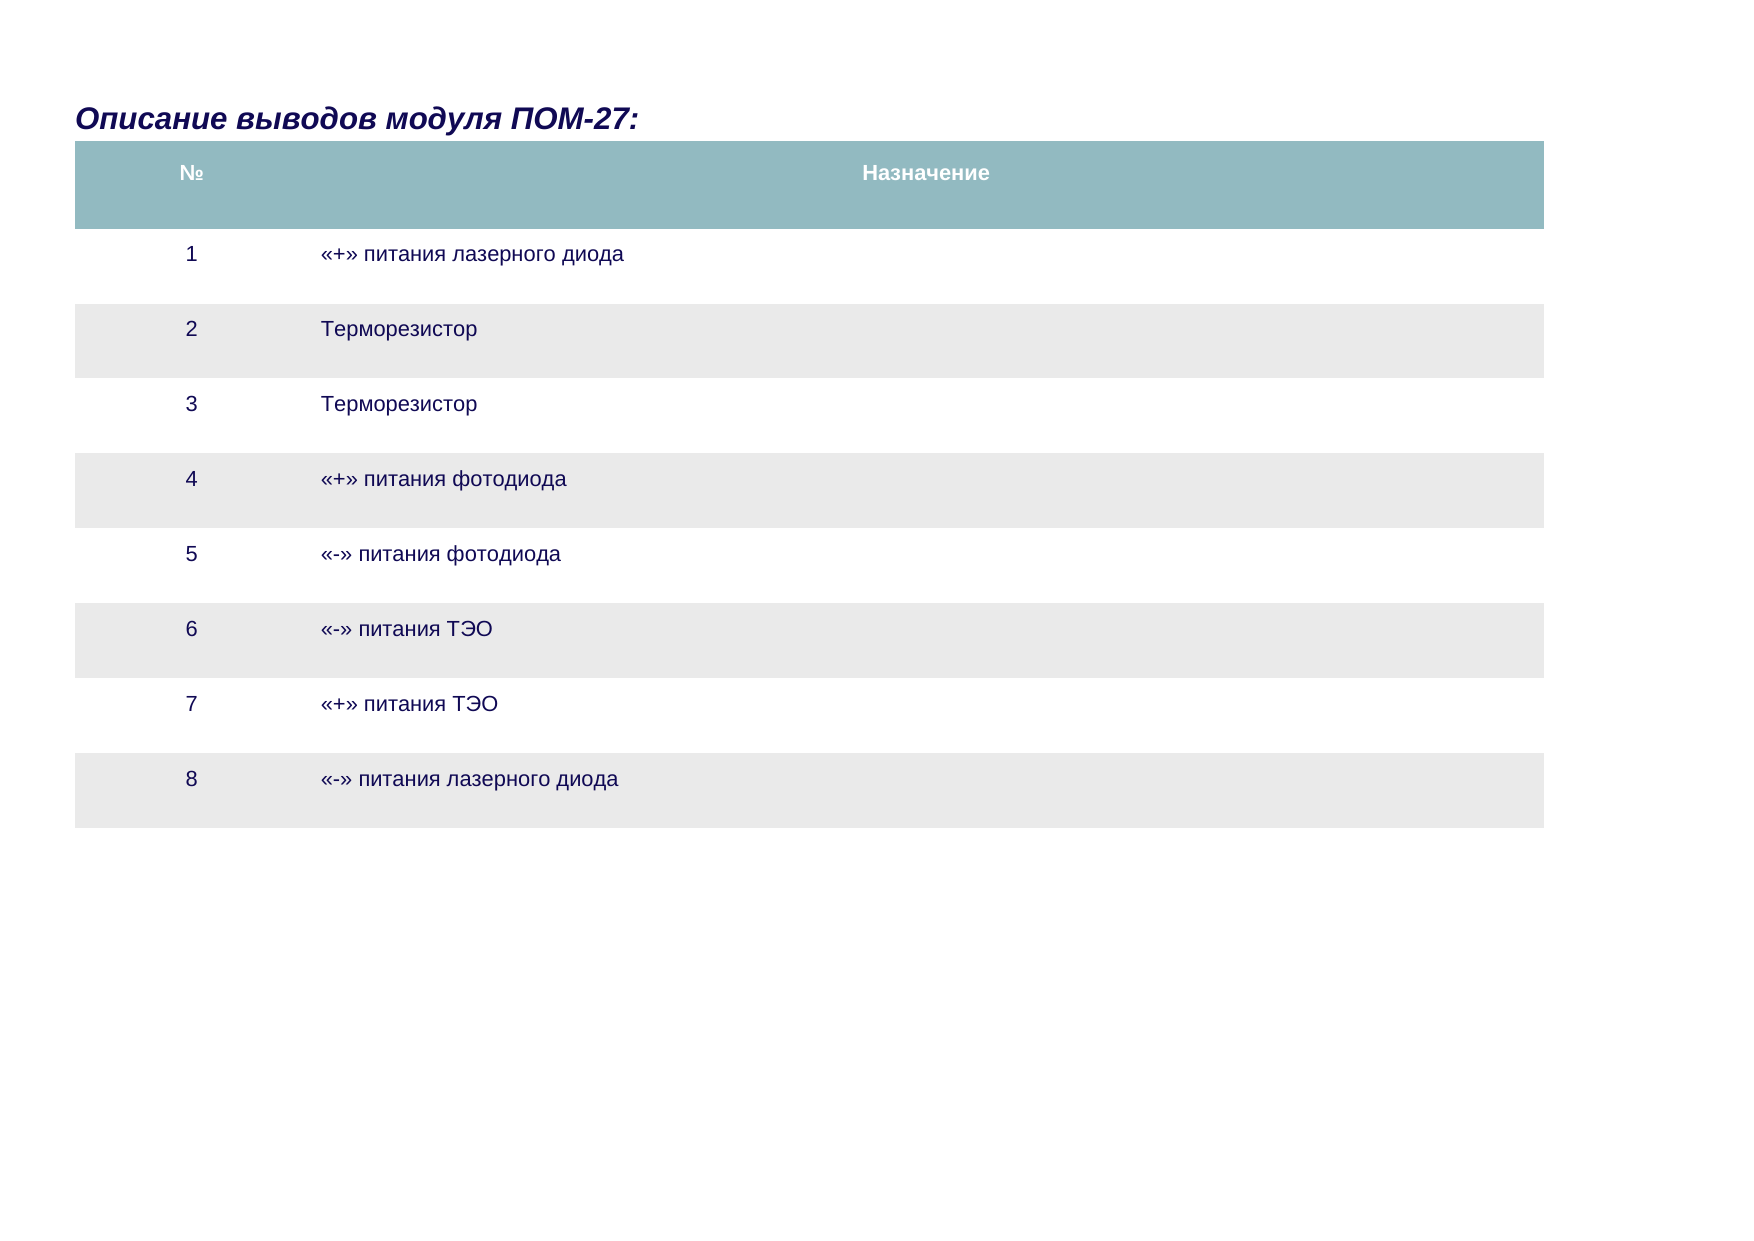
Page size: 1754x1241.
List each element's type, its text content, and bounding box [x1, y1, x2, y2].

table_cell «-» питания ТЭО [308, 603, 1544, 678]
table_cell Терморезистор [308, 379, 1544, 453]
table_cell 2 [75, 304, 308, 378]
table_cell 3 [75, 379, 308, 453]
table_header Назначение [308, 141, 1544, 229]
table_cell 7 [75, 678, 308, 753]
table_cell Терморезистор [308, 304, 1544, 378]
table_cell «+» питания лазерного диода [308, 229, 1544, 303]
table_cell «-» питания лазерного диода [308, 753, 1544, 828]
table_cell 6 [75, 603, 308, 678]
table_cell «+» питания фотодиода [308, 453, 1544, 528]
table_header № [75, 141, 308, 229]
subtitle Описание выводов модуля ПОМ-27: [75, 100, 1679, 136]
table_cell «+» питания ТЭО [308, 678, 1544, 753]
table_cell 1 [75, 229, 308, 303]
table_cell 4 [75, 453, 308, 528]
table_cell «-» питания фотодиода [308, 528, 1544, 603]
table_cell 8 [75, 753, 308, 828]
table_cell 5 [75, 528, 308, 603]
